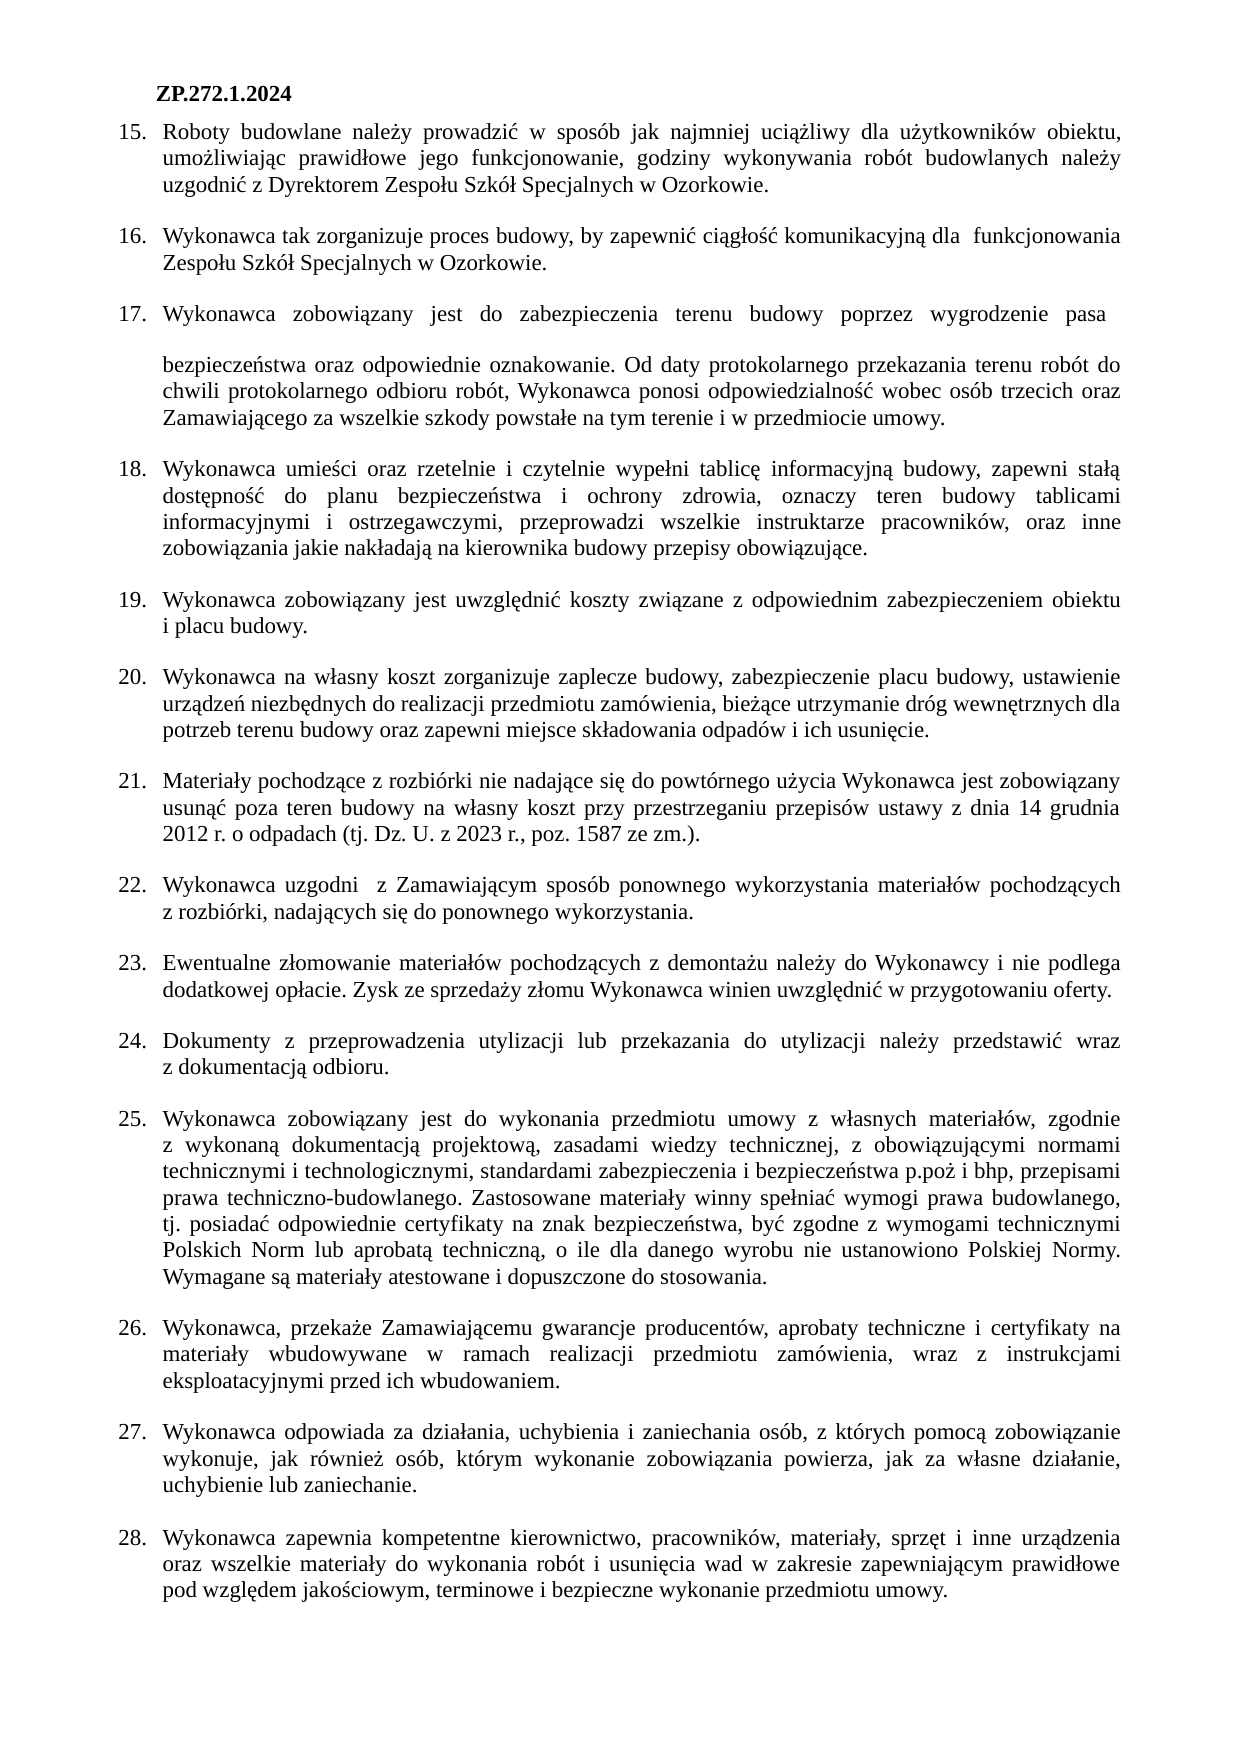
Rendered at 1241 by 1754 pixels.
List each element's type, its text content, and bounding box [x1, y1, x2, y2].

list Wykonawca tak zorganizuje proces budowy, by zapewnić ciągłość komunikacyjną dla funkcjonowania Zespołu Szkół Specjalnych w Ozorkowie. [118, 222, 1122, 275]
list Wykonawca zobowiązany jest do wykonania przedmiotu umowy z własnych materiałów, zgodnie z wykonaną dokumentacją projektową, zasadami wiedzy technicznej, z obowiązującymi normami technicznymi i technologicznymi, standardami zabezpieczenia i bezpieczeństwa p.poż i bhp, przepisami prawa techniczno-budowlanego. Zastosowane materiały winny spełniać wymogi prawa budowlanego, tj. posiadać odpowiednie certyfikaty na znak bezpieczeństwa, być zgodne z wymogami technicznymi Polskich Norm lub aprobatą techniczną, o ile dla danego wyrobu nie ustanowiono Polskiej Normy. Wymagane są materiały atestowane i dopuszczone do stosowania. [118, 1105, 1122, 1289]
list bezpieczeństwa oraz odpowiednie oznakowanie. Od daty protokolarnego przekazania terenu robót do chwili protokolarnego odbioru robót, Wykonawca ponosi odpowiedzialność wobec osób trzecich oraz Zamawiającego za wszelkie szkody powstałe na tym terenie i w przedmiocie umowy. [162, 351, 1122, 430]
list Wykonawca zapewnia kompetentne kierownictwo, pracowników, materiały, sprzęt i inne urządzenia oraz wszelkie materiały do wykonania robót i usunięcia wad w zakresie zapewniającym prawidłowe pod względem jakościowym, terminowe i bezpieczne wykonanie przedmiotu umowy. [118, 1524, 1122, 1603]
list Wykonawca, przekaże Zamawiającemu gwarancje producentów, aprobaty techniczne i certyfikaty na materiały wbudowywane w ramach realizacji przedmiotu zamówienia, wraz z instrukcjami eksploatacyjnymi przed ich wbudowaniem. [118, 1314, 1122, 1393]
list Wykonawca zobowiązany jest uwzględnić koszty związane z odpowiednim zabezpieczeniem obiektu i placu budowy. [118, 586, 1122, 638]
list Materiały pochodzące z rozbiórki nie nadające się do powtórnego użycia Wykonawca jest zobowiązany usunąć poza teren budowy na własny koszt przy przestrzeganiu przepisów ustawy z dnia 14 grudnia 2012 r. o odpadach (tj. Dz. U. z 2023 r., poz. 1587 ze zm.). [118, 767, 1122, 847]
list Wykonawca umieści oraz rzetelnie i czytelnie wypełni tablicę informacyjną budowy, zapewni stałą dostępność do planu bezpieczeństwa i ochrony zdrowia, oznaczy teren budowy tablicami informacyjnymi i ostrzegawczymi, przeprowadzi wszelkie instruktarze pracowników, oraz inne zobowiązania jakie nakładają na kierownika budowy przepisy obowiązujące. [118, 455, 1122, 561]
list Dokumenty z przeprowadzenia utylizacji lub przekazania do utylizacji należy przedstawić wraz z dokumentacją odbioru. [118, 1027, 1122, 1080]
list Roboty budowlane należy prowadzić w sposób jak najmniej uciążliwy dla użytkowników obiektu, umożliwiając prawidłowe jego funkcjonowanie, godziny wykonywania robót budowlanych należy uzgodnić z Dyrektorem Zespołu Szkół Specjalnych w Ozorkowie. [118, 118, 1122, 197]
list Wykonawca odpowiada za działania, uchybienia i zaniechania osób, z których pomocą zobowiązanie wykonuje, jak również osób, którym wykonanie zobowiązania powierza, jak za własne działanie, uchybienie lub zaniechanie. [118, 1418, 1122, 1497]
list Wykonawca na własny koszt zorganizuje zaplecze budowy, zabezpieczenie placu budowy, ustawienie urządzeń niezbędnych do realizacji przedmiotu zamówienia, bieżące utrzymanie dróg wewnętrznych dla potrzeb terenu budowy oraz zapewni miejsce składowania odpadów i ich usunięcie. [118, 663, 1122, 742]
list Wykonawca uzgodni z Zamawiającym sposób ponownego wykorzystania materiałów pochodzących z rozbiórki, nadających się do ponownego wykorzystania. [118, 872, 1122, 924]
list Ewentualne złomowanie materiałów pochodzących z demontażu należy do Wykonawcy i nie podlega dodatkowej opłacie. Zysk ze sprzedaży złomu Wykonawca winien uwzględnić w przygotowaniu oferty. [118, 949, 1122, 1002]
list Wykonawca zobowiązany jest do zabezpieczenia terenu budowy poprzez wygrodzenie pasa [118, 300, 1122, 326]
